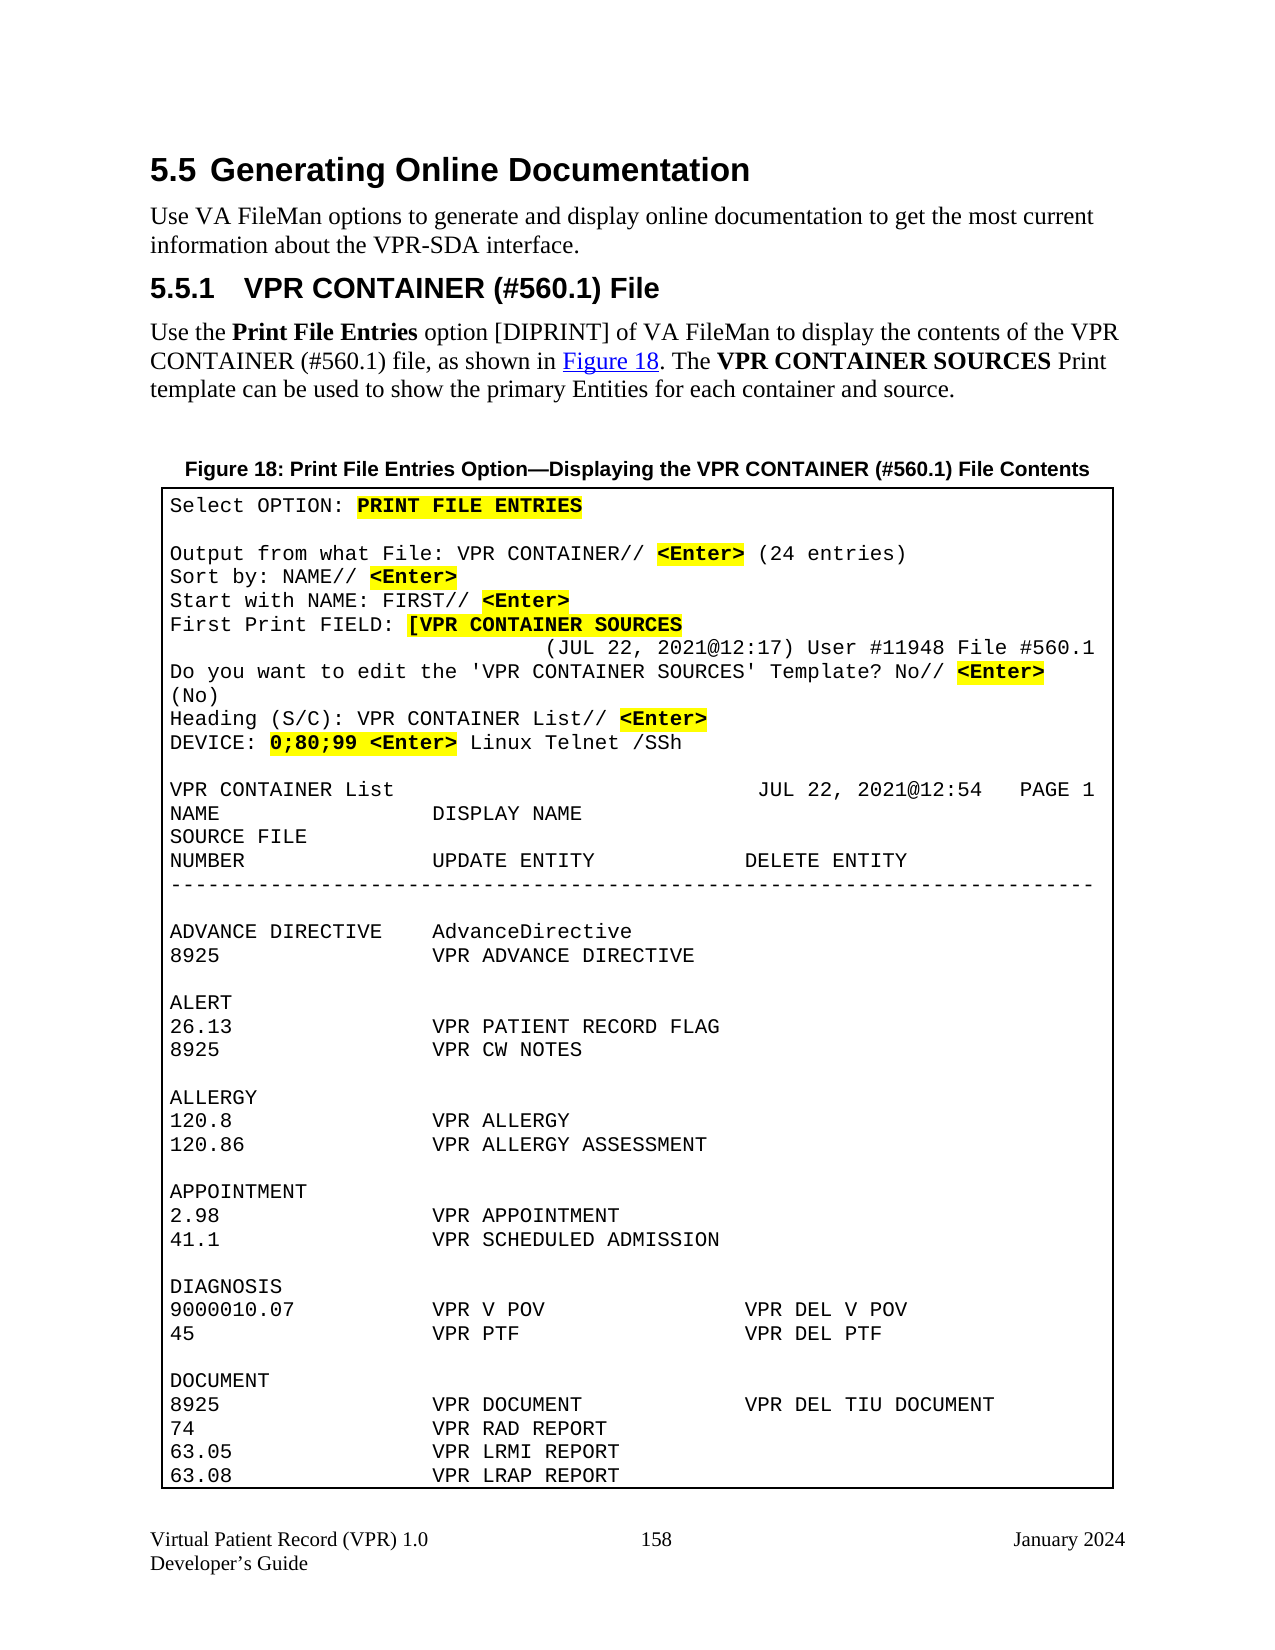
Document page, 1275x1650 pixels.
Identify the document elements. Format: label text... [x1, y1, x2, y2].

text DEVICE: 0;80;99 <Enter> Linux Telnet /SSh [163, 724, 1112, 756]
text NAME DISPLAY NAME [163, 794, 1112, 818]
text Figure 18: Print File Entries Option—Displaying the VPR CONTAINER (#560.1) File Contents [150, 457, 1125, 481]
text Select OPTION: PRINT FILE ENTRIES [163, 489, 1112, 519]
text Do you want to edit the 'VPR CONTAINER SOURCES' Template? No// <Enter> (No) [163, 653, 1112, 700]
text 8925 VPR CW NOTES [163, 1031, 1112, 1063]
text DIAGNOSIS [163, 1267, 1112, 1291]
text ADVANCE DIRECTIVE AdvanceDirective [163, 913, 1112, 936]
text 8925 VPR DOCUMENT VPR DEL TIU DOCUMENT [163, 1386, 1112, 1409]
text 63.05 VPR LRMI REPORT [163, 1433, 1112, 1457]
text Output from what File: VPR CONTAINER// <Enter> (24 entries) [163, 534, 1112, 558]
text Use VA FileMan options to generate and display online documentation to get the most current information about the VPR-SDA interface. [150, 201, 1125, 258]
text 120.86 VPR ALLERGY ASSESSMENT [163, 1126, 1112, 1158]
text 2.98 VPR APPOINTMENT [163, 1197, 1112, 1220]
text 41.1 VPR SCHEDULED ADMISSION [163, 1220, 1112, 1252]
text Heading (S/C): VPR CONTAINER List// <Enter> [163, 700, 1112, 724]
text VPR CONTAINER List JUL 22, 2021@12:54 PAGE 1 [163, 771, 1112, 794]
text 45 VPR PTF VPR DEL PTF [163, 1315, 1112, 1347]
text -------------------------------------------------------------------------- [163, 866, 1112, 897]
text Sort by: NAME// <Enter> [163, 558, 1112, 582]
subtitle VPR CONTAINER (#560.1) File [150, 271, 1125, 304]
text ALERT [163, 984, 1112, 1007]
text SOURCE FILE [163, 818, 1112, 842]
text 26.13 VPR PATIENT RECORD FLAG [163, 1007, 1112, 1031]
text DOCUMENT [163, 1362, 1112, 1386]
text 74 VPR RAD REPORT [163, 1409, 1112, 1433]
text Start with NAME: FIRST// <Enter> [163, 582, 1112, 605]
text First Print FIELD: [VPR CONTAINER SOURCES [163, 605, 482, 629]
text 9000010.07 VPR V POV VPR DEL V POV [163, 1291, 1112, 1315]
text First Print FIELD: [VPR CONTAINER SOURCES [569, 605, 1112, 629]
subtitle Generating Online Documentation [150, 150, 1125, 188]
text NUMBER UPDATE ENTITY DELETE ENTITY [163, 842, 1112, 866]
text 120.8 VPR ALLERGY [163, 1102, 1112, 1126]
text (JUL 22, 2021@12:17) User #11948 File #560.1 [163, 629, 1112, 653]
text ALLERGY [163, 1078, 1112, 1102]
text 8925 VPR ADVANCE DIRECTIVE [163, 936, 1112, 968]
text APPOINTMENT [163, 1173, 1112, 1197]
text 63.08 VPR LRAP REPORT [163, 1457, 1112, 1487]
text Use the Print File Entries option [DIPRINT] of VA FileMan to display the contents of the VPR CONTAINER (#560.1) file, as shown in Figure 18. The VPR CONTAINER SOURCES Print template can be used to show the primary Entities for each container and source. [150, 317, 1125, 403]
